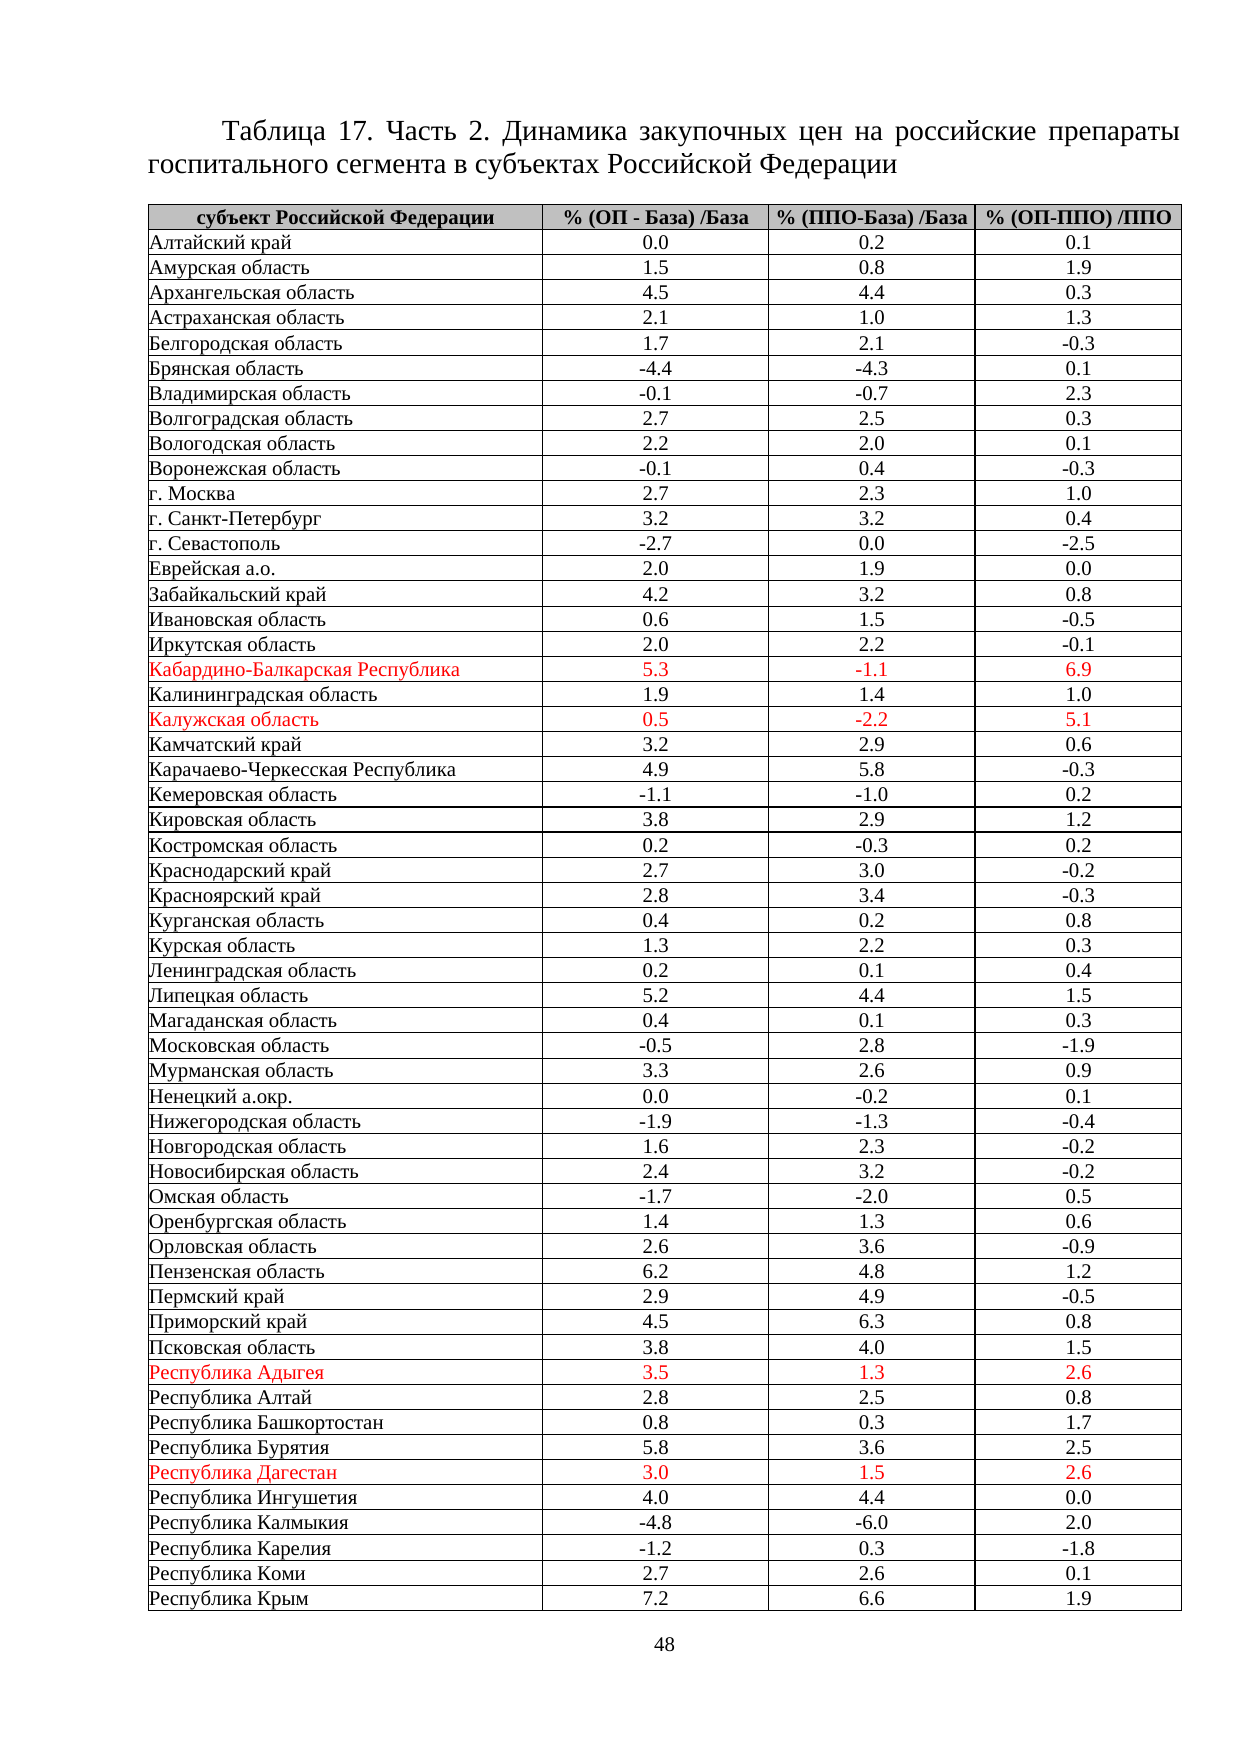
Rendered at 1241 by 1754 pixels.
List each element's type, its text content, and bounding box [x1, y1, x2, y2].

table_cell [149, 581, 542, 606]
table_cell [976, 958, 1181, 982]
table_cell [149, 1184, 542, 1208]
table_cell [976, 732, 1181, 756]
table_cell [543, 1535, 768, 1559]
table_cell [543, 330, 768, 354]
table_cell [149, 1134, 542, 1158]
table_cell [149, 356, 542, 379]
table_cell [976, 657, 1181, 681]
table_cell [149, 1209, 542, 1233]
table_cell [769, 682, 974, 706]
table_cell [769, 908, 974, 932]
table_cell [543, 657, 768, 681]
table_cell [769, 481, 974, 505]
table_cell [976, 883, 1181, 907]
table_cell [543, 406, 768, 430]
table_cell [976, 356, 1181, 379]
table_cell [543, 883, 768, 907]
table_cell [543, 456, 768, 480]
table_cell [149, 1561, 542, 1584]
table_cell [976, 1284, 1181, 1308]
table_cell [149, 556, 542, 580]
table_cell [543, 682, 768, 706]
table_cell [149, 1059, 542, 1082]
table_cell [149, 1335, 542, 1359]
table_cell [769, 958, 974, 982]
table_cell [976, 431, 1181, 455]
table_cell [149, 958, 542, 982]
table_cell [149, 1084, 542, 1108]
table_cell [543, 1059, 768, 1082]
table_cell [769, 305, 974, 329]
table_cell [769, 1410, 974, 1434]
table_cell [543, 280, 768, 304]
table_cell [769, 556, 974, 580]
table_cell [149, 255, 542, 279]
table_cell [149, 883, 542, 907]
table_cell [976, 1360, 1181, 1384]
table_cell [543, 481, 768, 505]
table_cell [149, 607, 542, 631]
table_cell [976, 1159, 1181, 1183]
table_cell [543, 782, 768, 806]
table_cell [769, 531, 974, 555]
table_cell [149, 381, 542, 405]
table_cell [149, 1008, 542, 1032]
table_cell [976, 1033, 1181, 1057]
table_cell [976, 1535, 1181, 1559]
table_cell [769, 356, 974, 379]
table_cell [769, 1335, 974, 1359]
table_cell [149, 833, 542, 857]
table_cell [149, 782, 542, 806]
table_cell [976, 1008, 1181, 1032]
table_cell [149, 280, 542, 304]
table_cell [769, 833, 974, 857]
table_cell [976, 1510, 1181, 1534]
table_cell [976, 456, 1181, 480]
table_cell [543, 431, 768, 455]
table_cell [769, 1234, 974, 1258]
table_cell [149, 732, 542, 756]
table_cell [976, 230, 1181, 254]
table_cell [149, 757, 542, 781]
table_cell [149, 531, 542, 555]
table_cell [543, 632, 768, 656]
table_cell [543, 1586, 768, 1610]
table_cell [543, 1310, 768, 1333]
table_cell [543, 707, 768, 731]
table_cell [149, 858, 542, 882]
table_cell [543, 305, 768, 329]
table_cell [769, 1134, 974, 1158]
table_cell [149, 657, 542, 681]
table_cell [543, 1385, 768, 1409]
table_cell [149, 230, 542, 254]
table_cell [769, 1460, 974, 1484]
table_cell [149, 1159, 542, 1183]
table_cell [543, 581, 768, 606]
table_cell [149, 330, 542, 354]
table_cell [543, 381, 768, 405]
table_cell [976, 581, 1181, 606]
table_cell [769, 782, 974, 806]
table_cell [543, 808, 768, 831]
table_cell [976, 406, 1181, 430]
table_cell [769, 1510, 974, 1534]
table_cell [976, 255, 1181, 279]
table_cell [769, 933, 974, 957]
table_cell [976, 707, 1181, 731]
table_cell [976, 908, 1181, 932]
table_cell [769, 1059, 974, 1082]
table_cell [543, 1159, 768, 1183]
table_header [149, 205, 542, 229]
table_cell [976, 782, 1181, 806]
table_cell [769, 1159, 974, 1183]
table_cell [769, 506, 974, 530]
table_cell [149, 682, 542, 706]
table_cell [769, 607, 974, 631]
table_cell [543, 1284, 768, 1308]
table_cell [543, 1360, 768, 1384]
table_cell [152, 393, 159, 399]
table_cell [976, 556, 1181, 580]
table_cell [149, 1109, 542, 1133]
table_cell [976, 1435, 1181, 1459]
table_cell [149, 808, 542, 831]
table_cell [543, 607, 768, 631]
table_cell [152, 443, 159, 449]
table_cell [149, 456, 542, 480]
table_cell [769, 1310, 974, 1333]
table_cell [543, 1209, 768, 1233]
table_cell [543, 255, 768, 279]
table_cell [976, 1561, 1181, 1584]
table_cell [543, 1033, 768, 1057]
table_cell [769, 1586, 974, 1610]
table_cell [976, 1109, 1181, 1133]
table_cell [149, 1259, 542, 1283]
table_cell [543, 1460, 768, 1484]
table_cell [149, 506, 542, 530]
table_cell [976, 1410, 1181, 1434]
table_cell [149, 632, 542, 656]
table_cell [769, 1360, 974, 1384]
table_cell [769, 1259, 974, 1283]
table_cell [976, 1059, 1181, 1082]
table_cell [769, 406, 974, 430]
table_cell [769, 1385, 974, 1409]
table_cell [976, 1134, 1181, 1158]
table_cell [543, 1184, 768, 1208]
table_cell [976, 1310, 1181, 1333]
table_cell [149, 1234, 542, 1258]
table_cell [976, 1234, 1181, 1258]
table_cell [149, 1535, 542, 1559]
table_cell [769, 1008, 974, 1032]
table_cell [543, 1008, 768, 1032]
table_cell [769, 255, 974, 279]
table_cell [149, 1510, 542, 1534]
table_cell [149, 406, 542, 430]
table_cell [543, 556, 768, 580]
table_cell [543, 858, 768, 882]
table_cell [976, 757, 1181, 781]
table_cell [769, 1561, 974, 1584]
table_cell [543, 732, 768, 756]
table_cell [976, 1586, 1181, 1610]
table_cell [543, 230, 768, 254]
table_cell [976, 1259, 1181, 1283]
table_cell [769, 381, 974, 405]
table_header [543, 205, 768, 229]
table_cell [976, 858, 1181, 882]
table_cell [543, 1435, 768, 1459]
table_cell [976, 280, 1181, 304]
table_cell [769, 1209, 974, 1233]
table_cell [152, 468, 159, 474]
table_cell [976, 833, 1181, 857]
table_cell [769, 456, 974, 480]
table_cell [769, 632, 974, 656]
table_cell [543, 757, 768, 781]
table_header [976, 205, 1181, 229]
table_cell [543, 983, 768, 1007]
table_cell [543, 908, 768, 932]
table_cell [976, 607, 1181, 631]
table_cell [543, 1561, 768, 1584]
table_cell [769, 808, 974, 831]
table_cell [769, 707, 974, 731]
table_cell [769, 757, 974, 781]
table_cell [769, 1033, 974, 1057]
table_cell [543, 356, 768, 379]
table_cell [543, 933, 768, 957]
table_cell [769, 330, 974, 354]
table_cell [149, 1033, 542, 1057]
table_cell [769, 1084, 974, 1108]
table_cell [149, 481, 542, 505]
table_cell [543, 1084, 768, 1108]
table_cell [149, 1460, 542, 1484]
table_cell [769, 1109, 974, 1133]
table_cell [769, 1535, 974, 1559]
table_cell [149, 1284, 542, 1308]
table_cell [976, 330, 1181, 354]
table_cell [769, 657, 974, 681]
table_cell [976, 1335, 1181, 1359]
text Таблица 17. Часть 2. Динамика закупочных цен на российские препараты госпитального сегмента в субъектах Российской Федерации [148, 113, 1181, 180]
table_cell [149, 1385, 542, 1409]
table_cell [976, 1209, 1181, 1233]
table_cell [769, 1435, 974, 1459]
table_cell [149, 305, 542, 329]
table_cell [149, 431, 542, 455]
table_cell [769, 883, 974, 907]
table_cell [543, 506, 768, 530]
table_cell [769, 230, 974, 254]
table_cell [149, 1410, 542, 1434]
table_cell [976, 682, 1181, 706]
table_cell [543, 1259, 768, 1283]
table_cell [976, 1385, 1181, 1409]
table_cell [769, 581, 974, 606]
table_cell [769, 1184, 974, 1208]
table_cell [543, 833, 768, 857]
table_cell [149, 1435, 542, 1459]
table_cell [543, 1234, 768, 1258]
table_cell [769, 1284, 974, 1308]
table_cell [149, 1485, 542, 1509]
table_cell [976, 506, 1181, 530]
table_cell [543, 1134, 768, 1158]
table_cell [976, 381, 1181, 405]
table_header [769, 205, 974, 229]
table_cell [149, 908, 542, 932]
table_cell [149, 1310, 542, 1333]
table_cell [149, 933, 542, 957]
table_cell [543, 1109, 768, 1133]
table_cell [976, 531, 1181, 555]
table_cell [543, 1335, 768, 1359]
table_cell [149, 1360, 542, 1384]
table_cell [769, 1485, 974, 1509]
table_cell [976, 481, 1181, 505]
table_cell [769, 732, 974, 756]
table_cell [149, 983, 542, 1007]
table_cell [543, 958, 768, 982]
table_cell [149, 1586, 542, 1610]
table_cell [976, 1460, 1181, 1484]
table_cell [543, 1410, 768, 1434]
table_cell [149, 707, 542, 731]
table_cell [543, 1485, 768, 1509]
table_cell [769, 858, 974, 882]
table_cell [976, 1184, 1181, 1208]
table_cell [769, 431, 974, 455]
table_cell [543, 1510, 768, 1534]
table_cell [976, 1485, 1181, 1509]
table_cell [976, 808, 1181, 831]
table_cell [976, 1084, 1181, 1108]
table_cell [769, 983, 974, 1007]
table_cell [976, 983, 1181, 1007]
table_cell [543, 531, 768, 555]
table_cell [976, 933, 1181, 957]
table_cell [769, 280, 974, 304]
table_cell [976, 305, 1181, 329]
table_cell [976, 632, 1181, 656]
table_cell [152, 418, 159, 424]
